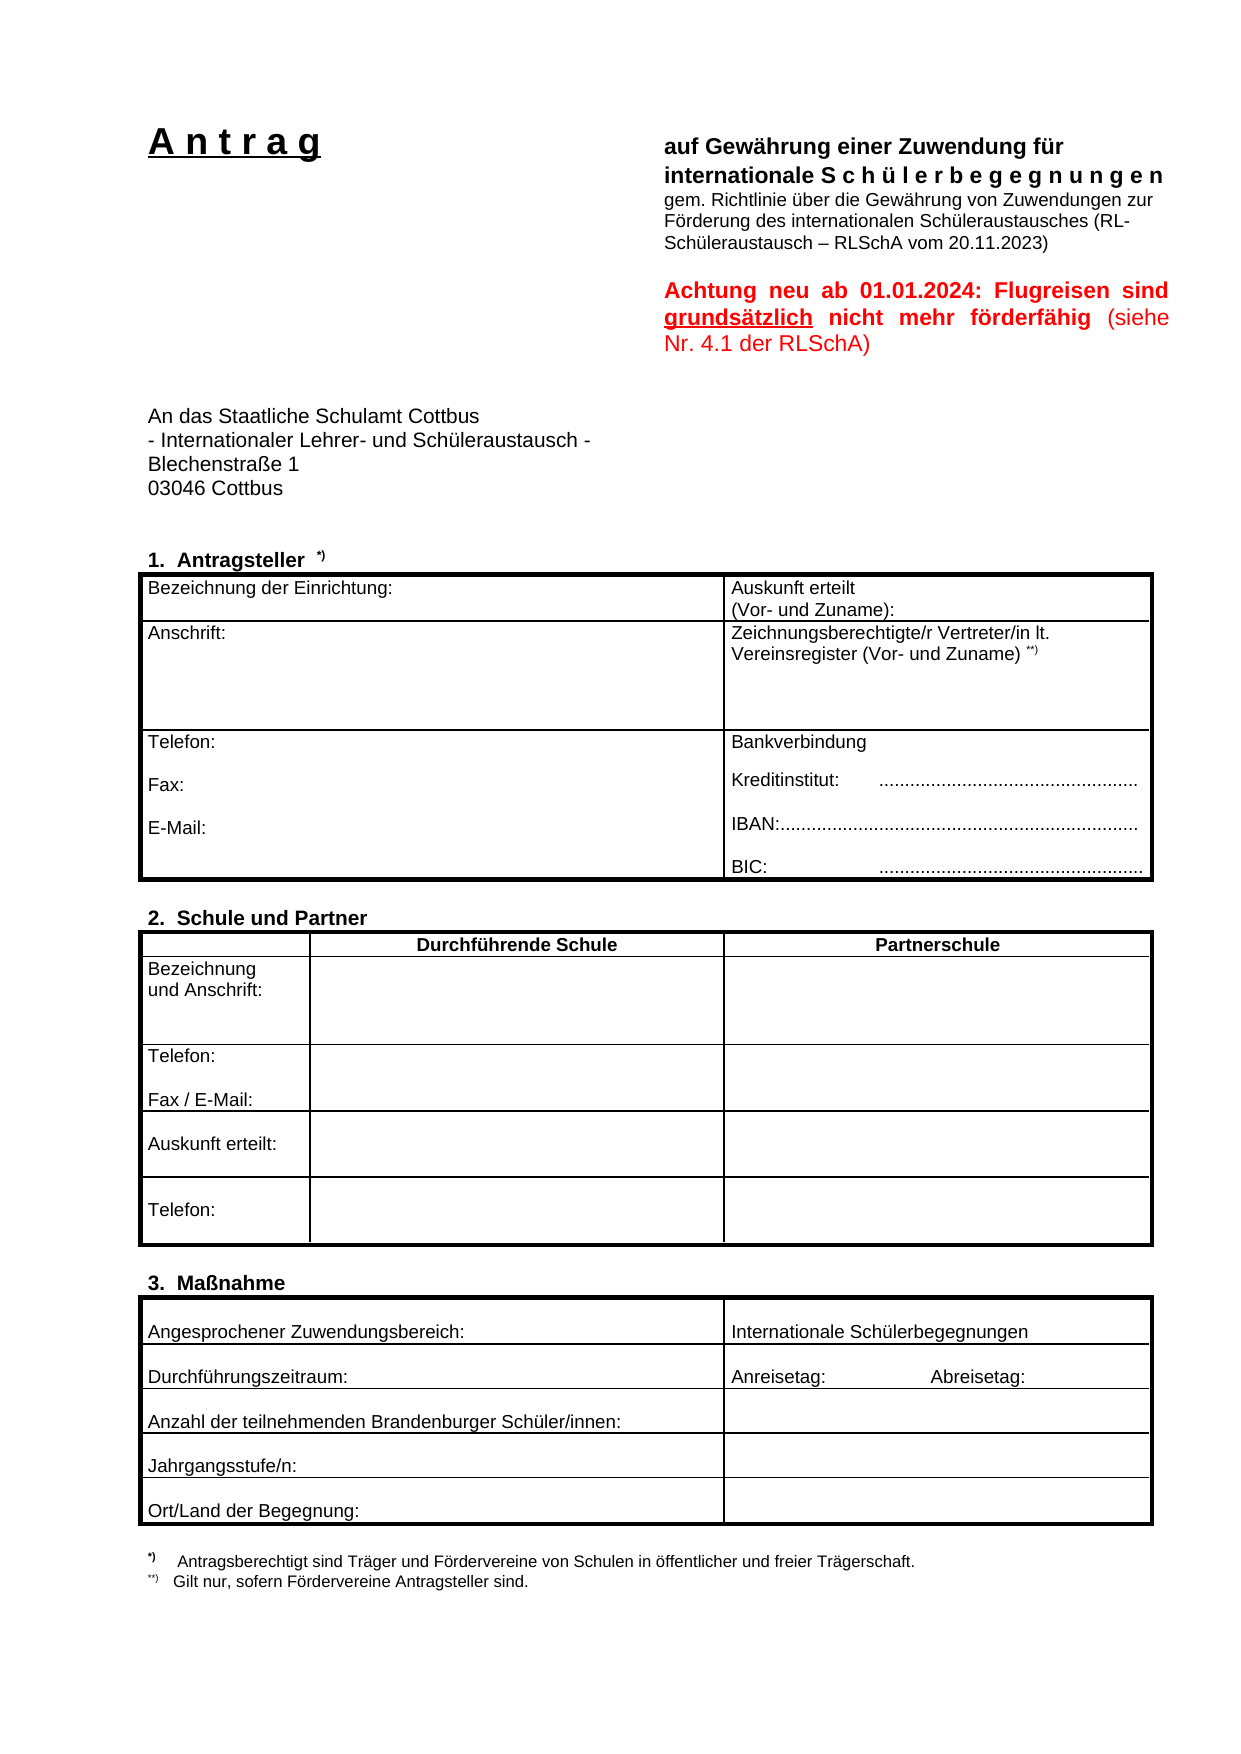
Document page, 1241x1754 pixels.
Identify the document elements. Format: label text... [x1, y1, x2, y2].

text gem. Richtlinie über die Gewährung von Zuwendungen zur Förderung des internationalen Schüleraustausches (RL-Schüleraustausch – RLSchA vom 20.11.2023) [664, 188, 1169, 253]
table_cell [725, 1044, 1150, 1110]
table_cell Jahrgangsstufe/n: [143, 1434, 723, 1477]
table_cell Telefon: Fax / E-Mail: [143, 1045, 309, 1110]
text **) Gilt nur, sofern Fördervereine Antragsteller sind. [148, 1572, 1169, 1591]
table_cell Bankverbindung Kreditinstitut: .................................................. IBAN:..................................................................... BIC: ................................................... [725, 729, 1150, 877]
table_header Bezeichnung der Einrichtung: [143, 577, 723, 620]
text 1. Antragsteller *) [148, 548, 1169, 572]
text 3. Maßnahme [148, 1271, 1169, 1295]
table_cell [311, 1112, 723, 1176]
table_header Durchführende Schule [311, 934, 723, 956]
table_cell [725, 1477, 1150, 1522]
table_cell Anschrift: [143, 622, 723, 729]
table_cell Auskunft erteilt: [143, 1112, 309, 1176]
table_cell [725, 1388, 1150, 1432]
table_cell Durchführungszeitraum: [143, 1345, 723, 1387]
table_cell Telefon: [143, 1178, 309, 1242]
table_cell [311, 1178, 723, 1242]
text 03046 Cottbus [148, 476, 1169, 500]
table_header Angesprochener Zuwendungsbereich: [143, 1300, 723, 1343]
table_cell [725, 1176, 1150, 1242]
table_cell Telefon: Fax: E-Mail: [143, 731, 723, 877]
text 2. Schule und Partner [148, 906, 1169, 929]
text A n t r a g auf Gewährung einer Zuwendung für [148, 119, 1169, 162]
table_cell Ort/Land der Begegnung: [143, 1478, 723, 1522]
table_cell [725, 1110, 1150, 1176]
text Achtung neu ab 01.01.2024: Flugreisen sind grundsätzlich nicht mehr förderfähig (siehe Nr. 4.1 der RLSchA) [664, 277, 1169, 356]
table_cell Anreisetag: Abreisetag: [725, 1343, 1150, 1387]
table_header [143, 934, 309, 956]
text An das Staatliche Schulamt Cottbus [148, 404, 1169, 428]
text internationale S c h ü l e r b e g e g n u n g e n [590, 162, 1169, 188]
table_header Internationale Schülerbegegnungen [725, 1300, 1150, 1343]
table_cell [725, 956, 1150, 1044]
text - Internationaler Lehrer- und Schüleraustausch - [148, 428, 1169, 452]
table_header Auskunft erteilt (Vor- und Zuname): [725, 577, 1150, 620]
table_cell [725, 1432, 1150, 1477]
table_cell [311, 957, 723, 1044]
text *) Antragsberechtigt sind Träger und Fördervereine von Schulen in öffentlicher und freier Trägerschaft. [148, 1550, 1169, 1572]
table_cell Bezeichnung und Anschrift: [143, 957, 309, 1044]
table_header Partnerschule [725, 934, 1150, 956]
table_cell Anzahl der teilnehmenden Brandenburger Schüler/innen: [143, 1389, 723, 1432]
table_cell Zeichnungsberechtigte/r Vertreter/in lt. Vereinsregister (Vor- und Zuname) **) [725, 620, 1150, 729]
table_cell [311, 1045, 723, 1110]
text Blechenstraße 1 [148, 452, 1169, 476]
